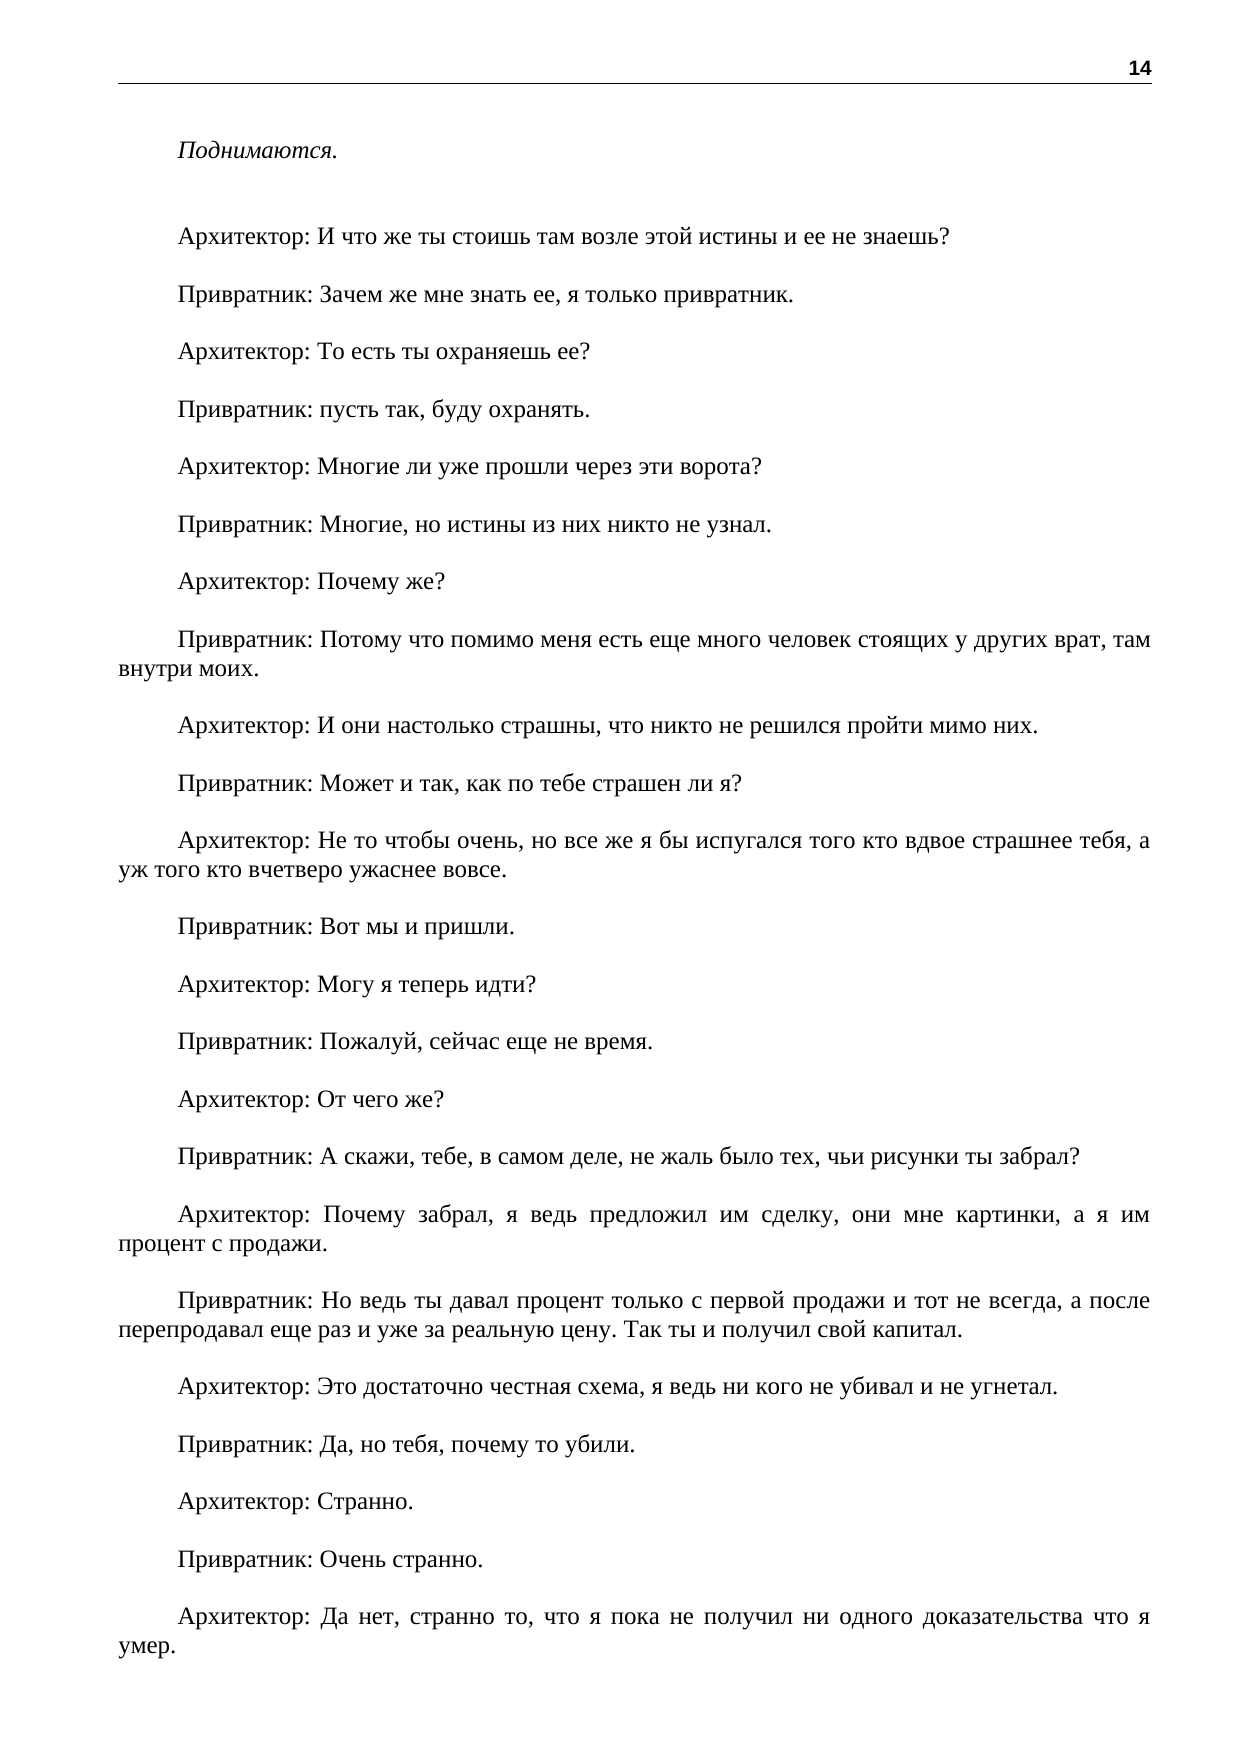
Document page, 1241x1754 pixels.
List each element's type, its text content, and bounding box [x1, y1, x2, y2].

text Поднимаются. [118, 135, 1152, 164]
text Привратник: Зачем же мне знать ее, я только привратник. [118, 279, 1152, 308]
text Архитектор: Это достаточно честная схема, я ведь ни кого не убивал и не угнетал. [118, 1371, 1152, 1400]
text Архитектор: И они настолько страшны, что никто не решился пройти мимо них. [118, 710, 1152, 739]
text Архитектор: Не то чтобы очень, но все же я бы испугался того кто вдвое страшнее тебя, а уж того кто вчетверо ужаснее вовсе. [118, 825, 1152, 883]
text Архитектор: Да нет, странно то, что я пока не получил ни одного доказательства что я умер. [118, 1601, 1152, 1659]
text Архитектор: Почему забрал, я ведь предложил им сделку, они мне картинки, а я им процент с продажи. [118, 1199, 1152, 1256]
text Привратник: Очень странно. [118, 1544, 1152, 1573]
text Архитектор: Почему же? [118, 566, 1152, 595]
text Архитектор: Могу я теперь идти? [118, 969, 1152, 998]
text Привратник: Пожалуй, сейчас еще не время. [118, 1026, 1152, 1055]
text Привратник: Вот мы и пришли. [118, 911, 1152, 940]
text Привратник: Но ведь ты давал процент только с первой продажи и тот не всегда, а после перепродавал еще раз и уже за реальную цену. Так ты и получил свой капитал. [118, 1285, 1152, 1343]
text Архитектор: Странно. [118, 1486, 1152, 1515]
text Привратник: Может и так, как по тебе страшен ли я? [118, 768, 1152, 796]
text Привратник: Потому что помимо меня есть еще много человек стоящих у других врат, там внутри моих. [118, 624, 1152, 681]
text Архитектор: То есть ты охраняешь ее? [118, 336, 1152, 365]
text Привратник: А скажи, тебе, в самом деле, не жаль было тех, чьи рисунки ты забрал? [118, 1141, 1152, 1170]
text Архитектор: От чего же? [118, 1084, 1152, 1113]
text Архитектор: И что же ты стоишь там возле этой истины и ее не знаешь? [118, 221, 1152, 250]
text Привратник: Многие, но истины из них никто не узнал. [118, 509, 1152, 538]
text Привратник: Да, но тебя, почему то убили. [118, 1429, 1152, 1458]
text Привратник: пусть так, буду охранять. [118, 394, 1152, 423]
text Архитектор: Многие ли уже прошли через эти ворота? [118, 451, 1152, 480]
